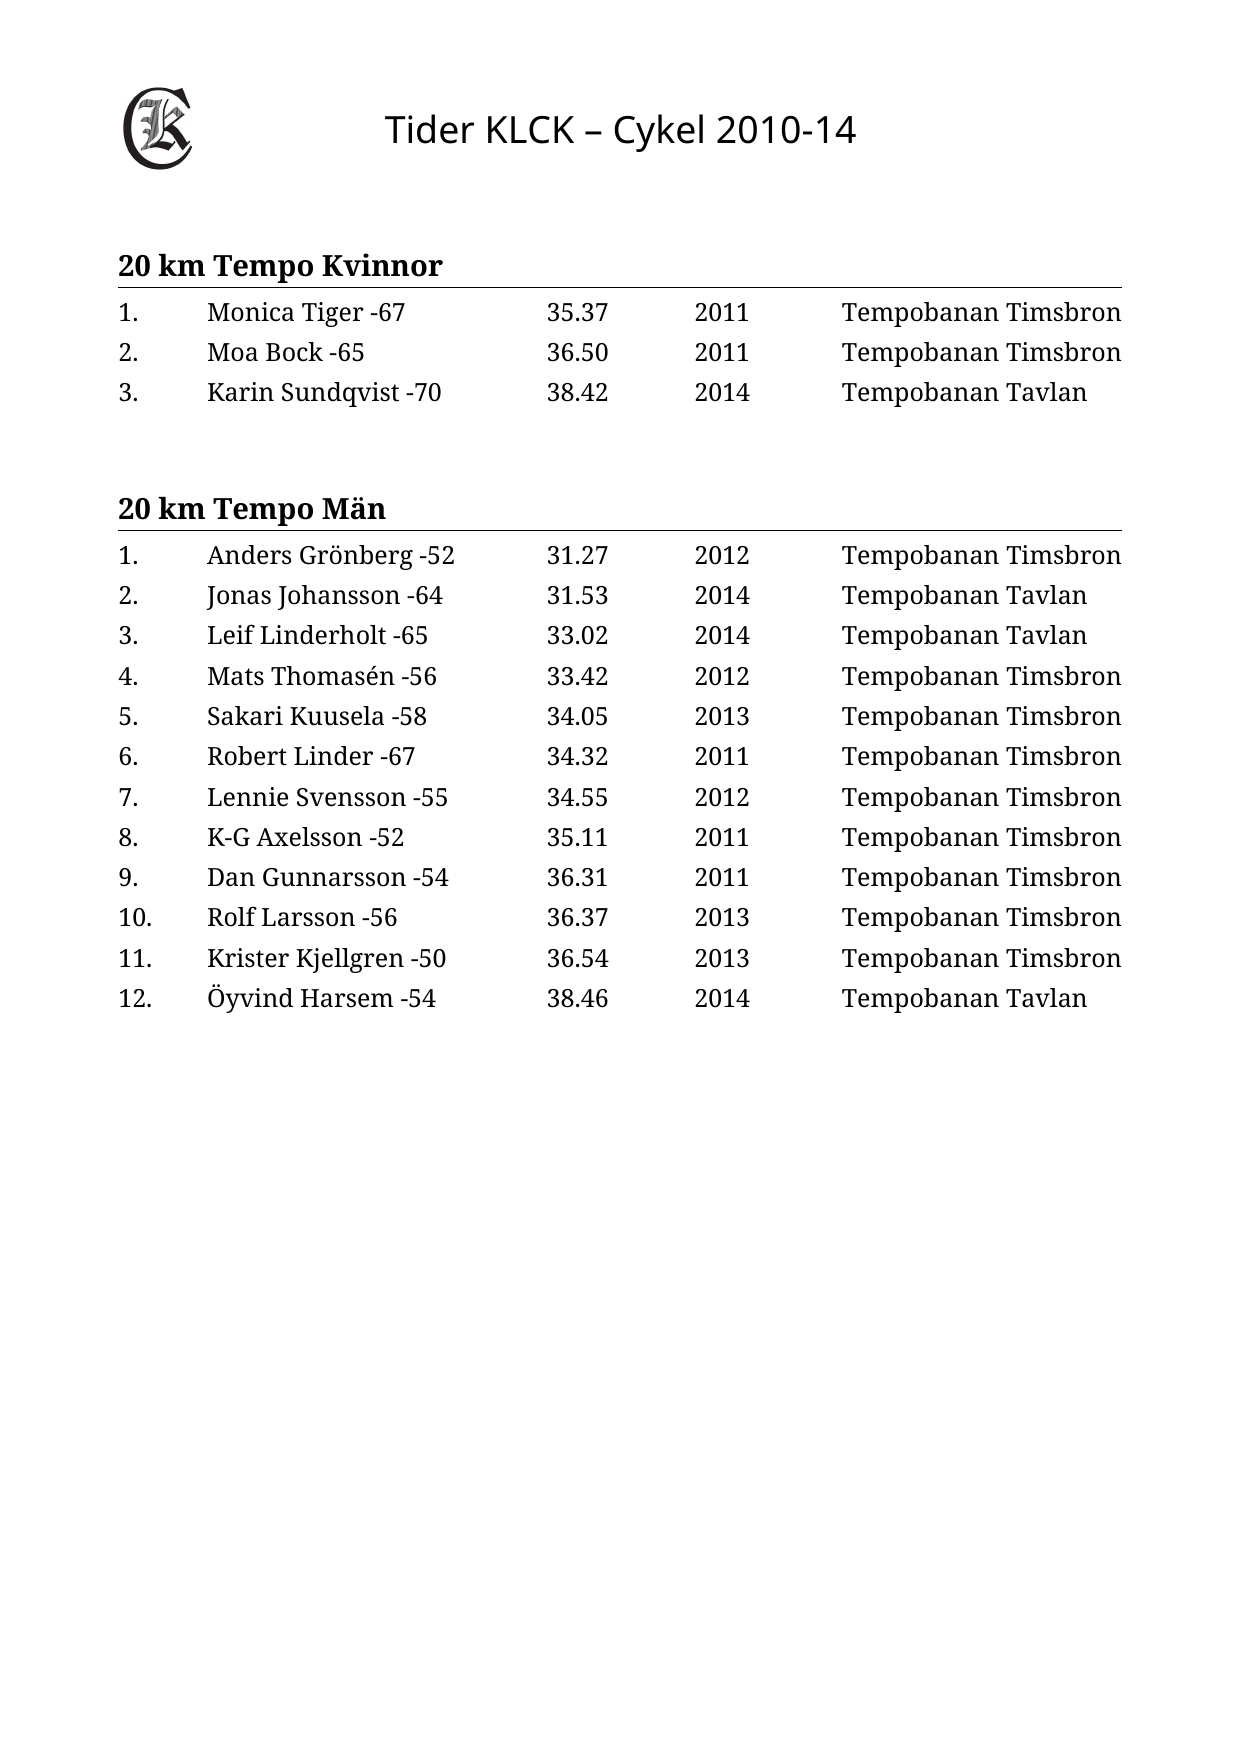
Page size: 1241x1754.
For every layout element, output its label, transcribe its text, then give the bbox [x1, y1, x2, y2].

text 20 km Tempo Män [118, 488, 1122, 530]
text 7. Lennie Svensson -55 34.55 2012 Tempobanan Timsbron [118, 779, 1122, 813]
text 2. Moa Bock -65 36.50 2011 Tempobanan Timsbron [118, 334, 1122, 368]
text 11. Krister Kjellgren -50 36.54 2013 Tempobanan Timsbron [118, 940, 1122, 974]
text 10. Rolf Larsson -56 36.37 2013 Tempobanan Timsbron [118, 900, 1122, 934]
text 12. Öyvind Harsem -54 38.46 2014 Tempobanan Tavlan [118, 981, 1122, 1015]
text 5. Sakari Kuusela -58 34.05 2013 Tempobanan Timsbron [118, 698, 1122, 733]
text 3. Leif Linderholt -65 33.02 2014 Tempobanan Tavlan [118, 618, 1122, 652]
picture [110, 78, 203, 177]
text 2. Jonas Johansson -64 31.53 2014 Tempobanan Tavlan [118, 578, 1122, 612]
text 1. Monica Tiger -67 35.37 2011 Tempobanan Timsbron [118, 294, 1122, 328]
text 9. Dan Gunnarsson -54 36.31 2011 Tempobanan Timsbron [118, 860, 1122, 894]
text 4. Mats Thomasén -56 33.42 2012 Tempobanan Timsbron [118, 658, 1122, 692]
text 8. K-G Axelsson -52 35.11 2011 Tempobanan Timsbron [118, 819, 1122, 853]
text 3. Karin Sundqvist -70 38.42 2014 Tempobanan Tavlan [118, 375, 1122, 409]
text 6. Robert Linder -67 34.32 2011 Tempobanan Timsbron [118, 739, 1122, 773]
text 20 km Tempo Kvinnor [118, 245, 1122, 287]
text 1. Anders Grönberg -52 31.27 2012 Tempobanan Timsbron [118, 537, 1122, 571]
